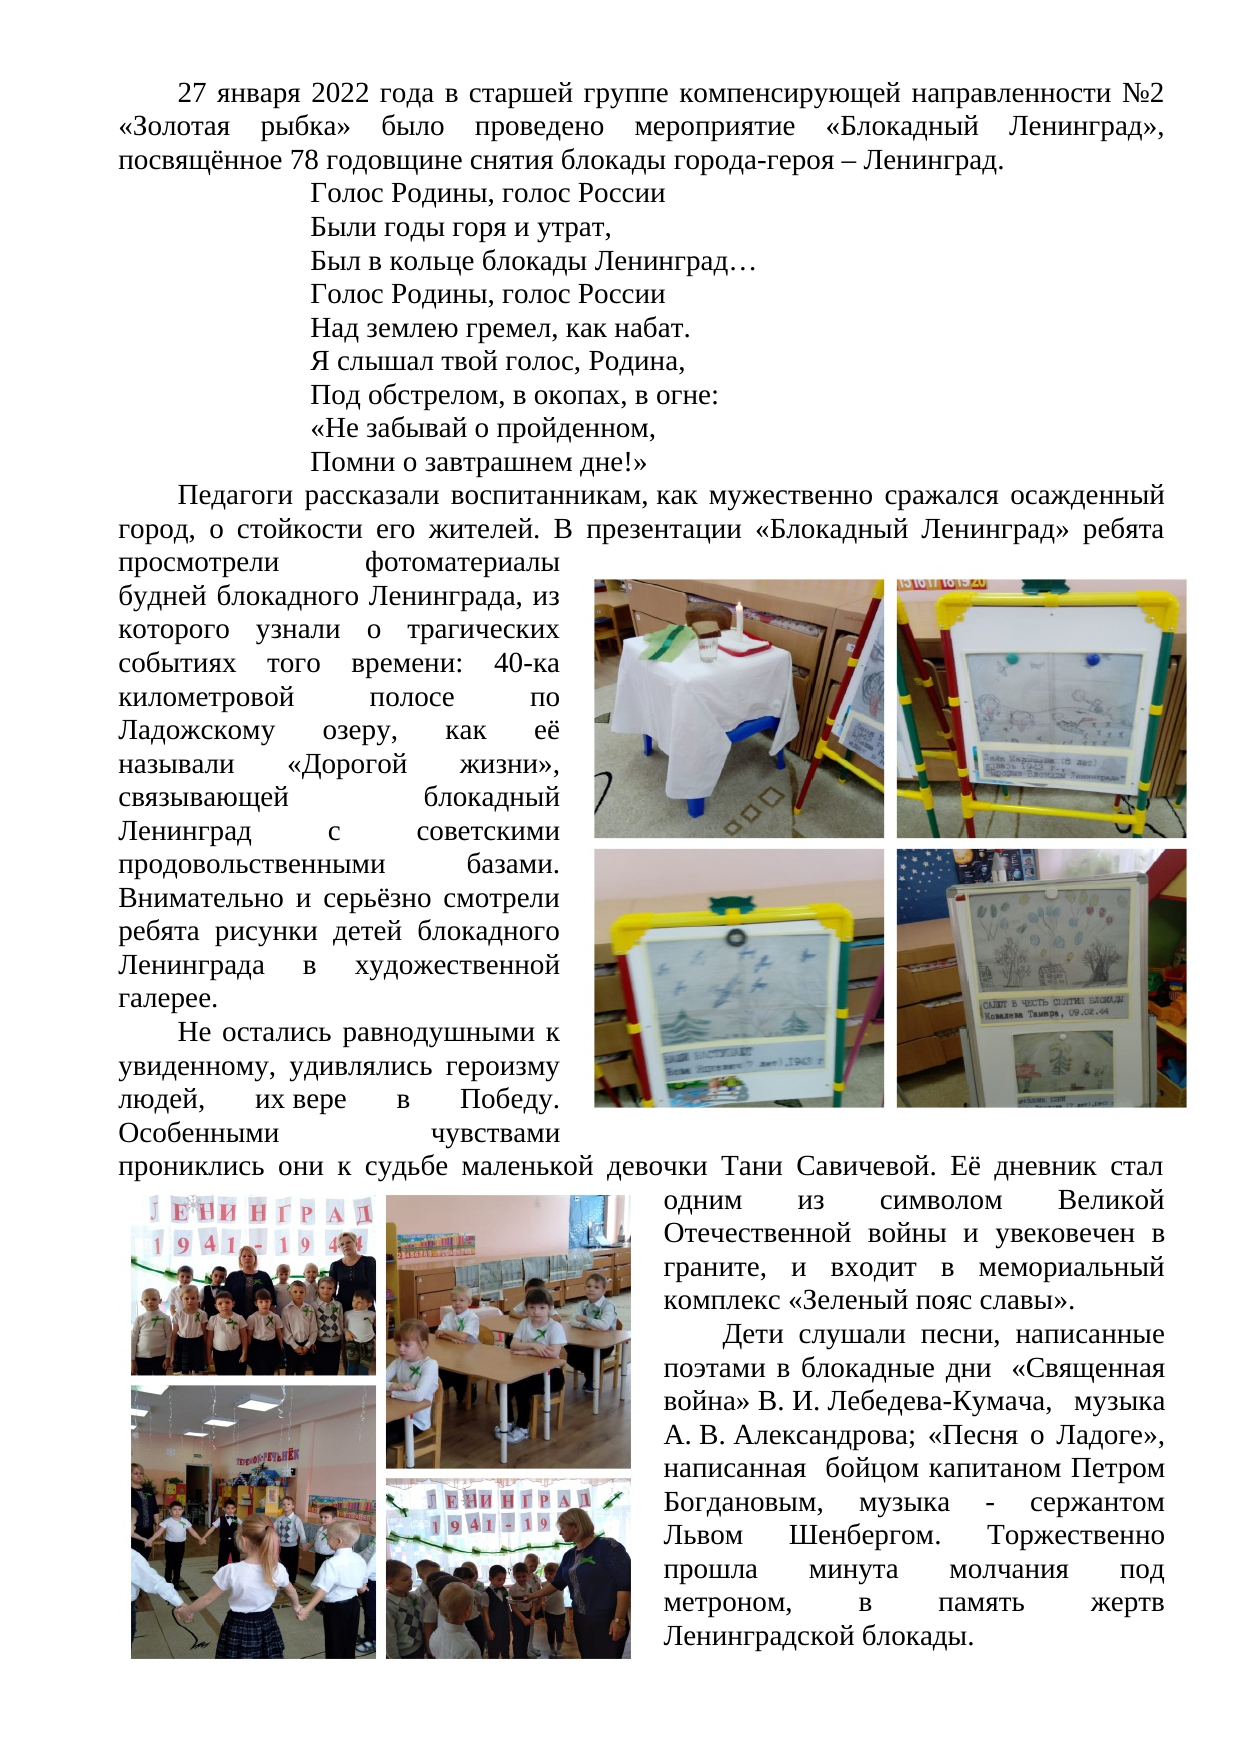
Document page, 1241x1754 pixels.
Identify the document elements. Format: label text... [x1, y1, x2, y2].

text Голос Родины, голос России Были годы горя и утрат, Был в кольце блокады Ленинград… Голос Родины, голос России Над землею гремел, как набат. Я слышал твой голос, Родина, Под обстрелом, в окопах, в огне: «Не забывай о пройденном, Помни о завтрашнем дне!» [310, 176, 1165, 477]
text Дети слушали песни, написанные поэтами в блокадные дни «Священная война» В. И. Лебедева-Кумача, музыка А. В. Александрова; «Песня о Ладоге», написанная бойцом капитаном Петром Богдановым, музыка - сержантом Львом Шенбергом. Торжественно прошла минута молчания под метроном, в память жертв Ленинградской блокады. [645, 1316, 1165, 1652]
picture [118, 1182, 645, 1671]
text Не остались равнодушными к увиденному, удивлялись героизму людей, их вере в Победу. Особенными чувствами прониклись они к судьбе маленькой девочки Тани Савичевой. Её дневник стал одним из символом Великой Отечественной войны и увековечен в граните, и входит в мемориальный комплекс «Зеленый пояс славы». [118, 1014, 1165, 1316]
text Педагоги рассказали воспитанникам, как мужественно сражался осажденный город, о стойкости его жителей. В презентации «Блокадный Ленинград» ребята просмотрели фотоматериалы будней блокадного Ленинграда, из которого узнали о трагических событиях того времени: 40-ка километровой полосе по Ладожскому озеру, как её называли «Дорогой жизни», связывающей блокадный Ленинград с советскими продовольственными базами. Внимательно и серьёзно смотрели ребята рисунки детей блокадного Ленинграда в художественной галерее. [118, 477, 1165, 1014]
text 27 января 2022 года в старшей группе компенсирующей направленности №2 «Золотая рыбка» было проведено мероприятие «Блокадный Ленинград», посвящённое 78 годовщине снятия блокады города-героя – Ленинград. [118, 75, 1165, 176]
picture [579, 565, 1203, 1121]
